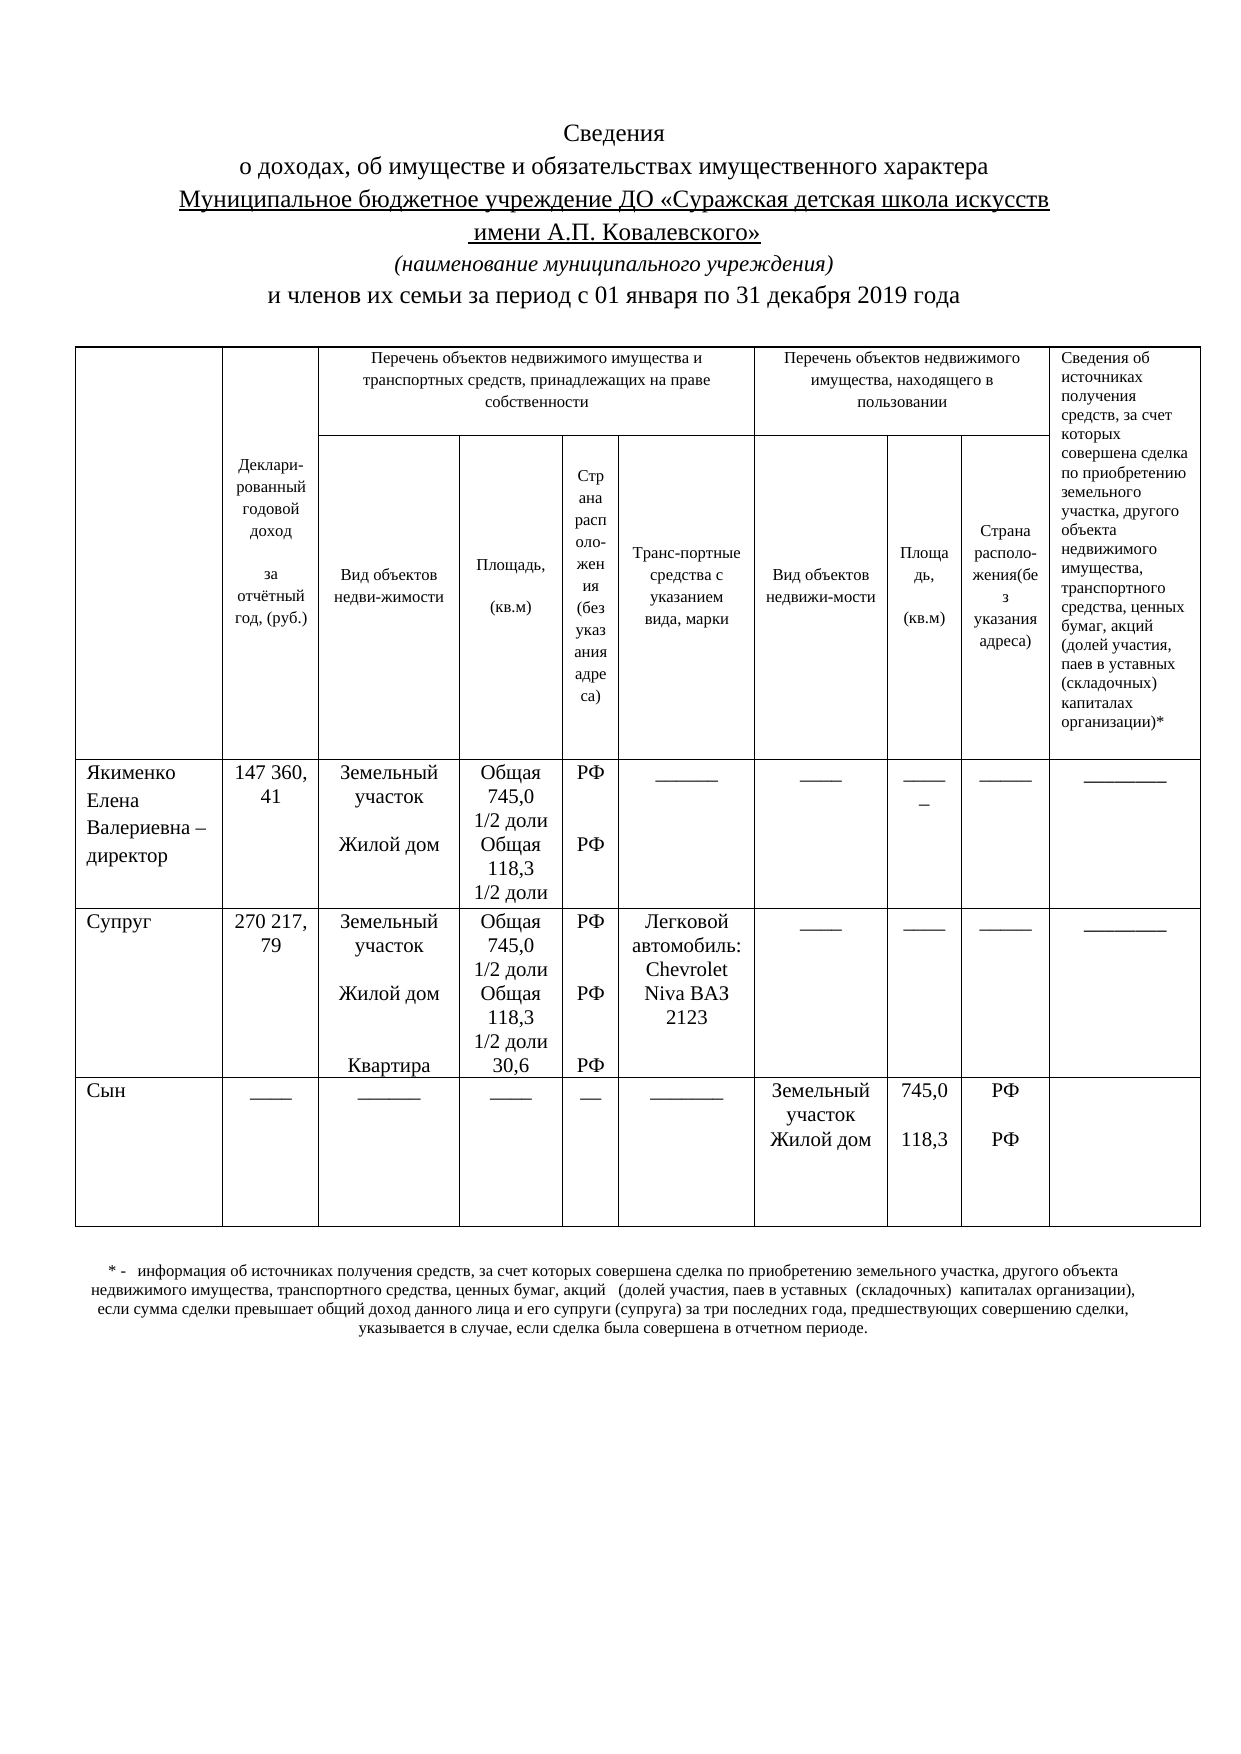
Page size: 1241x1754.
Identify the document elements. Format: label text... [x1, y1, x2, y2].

table_cell РФ РФ [563, 760, 618, 908]
table_cell Площадь, (кв.м) [460, 436, 562, 759]
table_cell ________ [1050, 909, 1200, 1077]
text Муниципальное бюджетное учреждение ДО «Суражская детская школа искусств [75, 184, 1152, 213]
table_cell Общая 745,0 1/2 доли Общая 118,3 1/2 доли [460, 760, 562, 908]
table_cell РФ РФ РФ [563, 909, 618, 1077]
table_cell Супруг [76, 909, 222, 1077]
table_cell Вид объектов недви-жимости [319, 436, 459, 759]
table_cell Страна располо-жения(без указания адреса) [962, 436, 1049, 759]
table_header [76, 348, 222, 759]
table_cell 745,0 118,3 [888, 1078, 961, 1226]
table_cell Земельный участок Жилой дом [319, 760, 459, 908]
text имени А.П. Ковалевского» [75, 217, 1152, 246]
table_cell Страна располо-жения (без указания адреса) [563, 436, 618, 759]
table_cell _____ [962, 909, 1049, 1077]
table_cell _____ [888, 760, 961, 908]
text (наименование муниципального учреждения) [75, 250, 1152, 277]
table_cell _______ [619, 1078, 754, 1226]
table_cell ____ [755, 909, 887, 1077]
table_cell Легковой автомобиль: Chevrolet Niva ВАЗ 2123 [619, 909, 754, 1077]
text Сведения [75, 118, 1152, 147]
text и членов их семьи за период с 01 января по 31 декабря 2019 года [75, 280, 1152, 309]
table_cell ____ [460, 1078, 562, 1226]
table_cell Транс-портные средства с указанием вида, марки [619, 436, 754, 759]
table_cell ____ [888, 909, 961, 1077]
text о доходах, об имуществе и обязательствах имущественного характера [75, 151, 1152, 180]
table_cell ____ [223, 1078, 318, 1226]
table_cell Земельный участок Жилой дом Квартира [319, 909, 459, 1077]
table_cell 270 217,79 [223, 909, 318, 1077]
table_header Перечень объектов недвижимого имущества и транспортных средств, принадлежащих на праве собственности [319, 348, 754, 435]
table_cell ______ [319, 1078, 459, 1226]
table_cell [1050, 1078, 1200, 1226]
table_header Сведения об источниках получения средств, за счет которых совершена сделка по приобретению земельного участка, другого объекта недвижимого имущества, транспортного средства, ценных бумаг, акций (долей участия, паев в уставных (складочных) капиталах организации)* [1050, 348, 1200, 759]
table_cell ______ [619, 760, 754, 908]
table_cell ____ [755, 760, 887, 908]
table_header Деклари-рованный годовой доход за отчётный год, (руб.) [223, 348, 318, 759]
table_cell Площадь, (кв.м) [888, 436, 961, 759]
table_cell _____ [962, 760, 1049, 908]
table_cell Сын [76, 1078, 222, 1226]
table_cell Общая 745,0 1/2 доли Общая 118,3 1/2 доли 30,6 [460, 909, 562, 1077]
table_cell 147 360,41 [223, 760, 318, 908]
table_cell __ [563, 1078, 618, 1226]
table_cell РФ РФ [962, 1078, 1049, 1226]
table_cell Вид объектов недвижи-мости [755, 436, 887, 759]
table_cell Земельный участок Жилой дом [755, 1078, 887, 1226]
table_cell Якименко Елена Валериевна – директор [76, 760, 222, 908]
table_cell ________ [1050, 760, 1200, 908]
table_header Перечень объектов недвижимого имущества, находящего в пользовании [755, 348, 1049, 435]
title * - информация об источниках получения средств, за счет которых совершена сделка по приобретению земельного участка, другого объекта недвижимого имущества, транспортного средства, ценных бумаг, акций (долей участия, паев в уставных (складочных) капиталах организации), если сумма сделки превышает общий доход данного лица и его супруги (супруга) за три последних года, предшествующих совершению сделки, указывается в случае, если сделка была совершена в отчетном периоде. [75, 1261, 1152, 1337]
